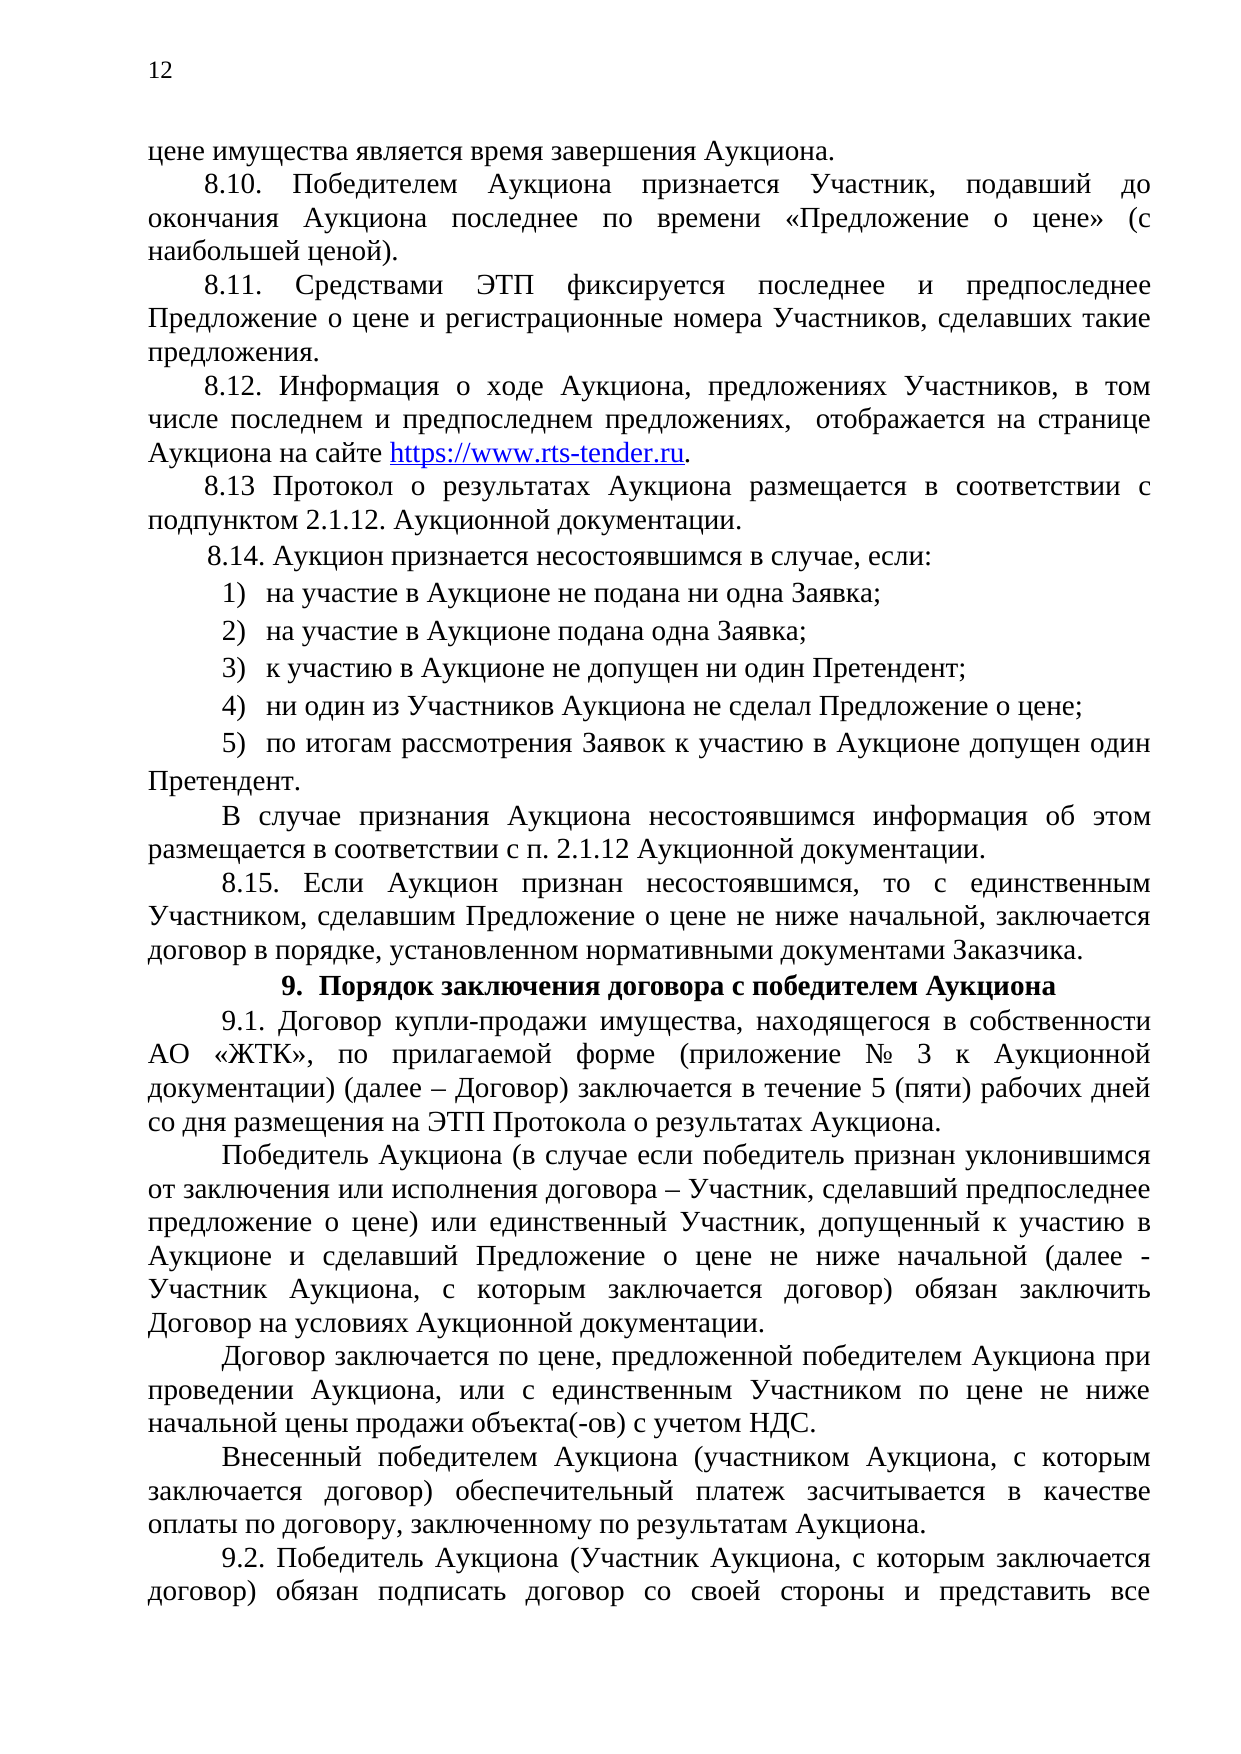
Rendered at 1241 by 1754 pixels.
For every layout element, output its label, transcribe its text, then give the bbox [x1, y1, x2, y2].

text 8.13 Протокол о результатах Аукциона размещается в соответствии с подпунктом 2.1.12. Аукционной документации. [148, 468, 1152, 535]
subtitle Порядок заключения договора с победителем Аукциона [185, 966, 1152, 1003]
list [148, 1540, 1152, 1607]
list Внесенный победителем Аукциона (участником Аукциона, с которым заключается договор) обеспечительный платеж засчитывается в качестве оплаты по договору, заключенному по результатам Аукциона. [148, 1439, 1152, 1540]
list В случае признания Аукциона несостоявшимся информация об этом размещается в соответствии с п. 2.1.12 Аукционной документации. [148, 798, 1152, 865]
list к участию в Аукционе не допущен ни один Претендент; [148, 648, 1152, 685]
text 8.12. Информация о ходе Аукциона, предложениях Участников, в том числе последнем и предпоследнем предложениях, отображается на странице Аукциона на сайте https://www.rts-tender.ru. [148, 368, 1152, 468]
text 8.10. Победителем Аукциона признается Участник, подавший до окончания Аукциона последнее по времени «Предложение о цене» (с наибольшей ценой). [148, 166, 1152, 267]
list 9.1. Договор купли-продажи имущества, находящегося в собственности АО «ЖТК», по прилагаемой форме (приложение № 3 к Аукционной документации) (далее – Договор) заключается в течение 5 (пяти) рабочих дней со дня размещения на ЭТП Протокола о результатах Аукциона. [148, 1003, 1152, 1137]
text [148, 133, 1152, 166]
text 8.11. Средствами ЭТП фиксируется последнее и предпоследнее Предложение о цене и регистрационные номера Участников, сделавших такие предложения. [148, 267, 1152, 368]
list Договор заключается по цене, предложенной победителем Аукциона при проведении Аукциона, или с единственным Участником по цене не ниже начальной цены продажи объекта(-ов) с учетом НДС. [148, 1338, 1152, 1439]
text 8.14. Аукцион признается несостоявшимся в случае, если: [148, 535, 1152, 573]
list на участие в Аукционе подана одна Заявка; [148, 610, 1152, 648]
list по итогам рассмотрения Заявок к участию в Аукционе допущен один Претендент. [148, 723, 1152, 798]
list на участие в Аукционе не подана ни одна Заявка; [148, 573, 1152, 610]
list 8.15. Если Аукцион признан несостоявшимся, то с единственным Участником, сделавшим Предложение о цене не ниже начальной, заключается договор в порядке, установленном нормативными документами Заказчика. [148, 865, 1152, 966]
list ни один из Участников Аукциона не сделал Предложение о цене; [148, 685, 1152, 723]
list Победитель Аукциона (в случае если победитель признан уклонившимся от заключения или исполнения договора – Участник, сделавший предпоследнее предложение о цене) или единственный Участник, допущенный к участию в Аукционе и сделавший Предложение о цене не ниже начальной (далее - Участник Аукциона, с которым заключается договор) обязан заключить Договор на условиях Аукционной документации. [148, 1137, 1152, 1338]
